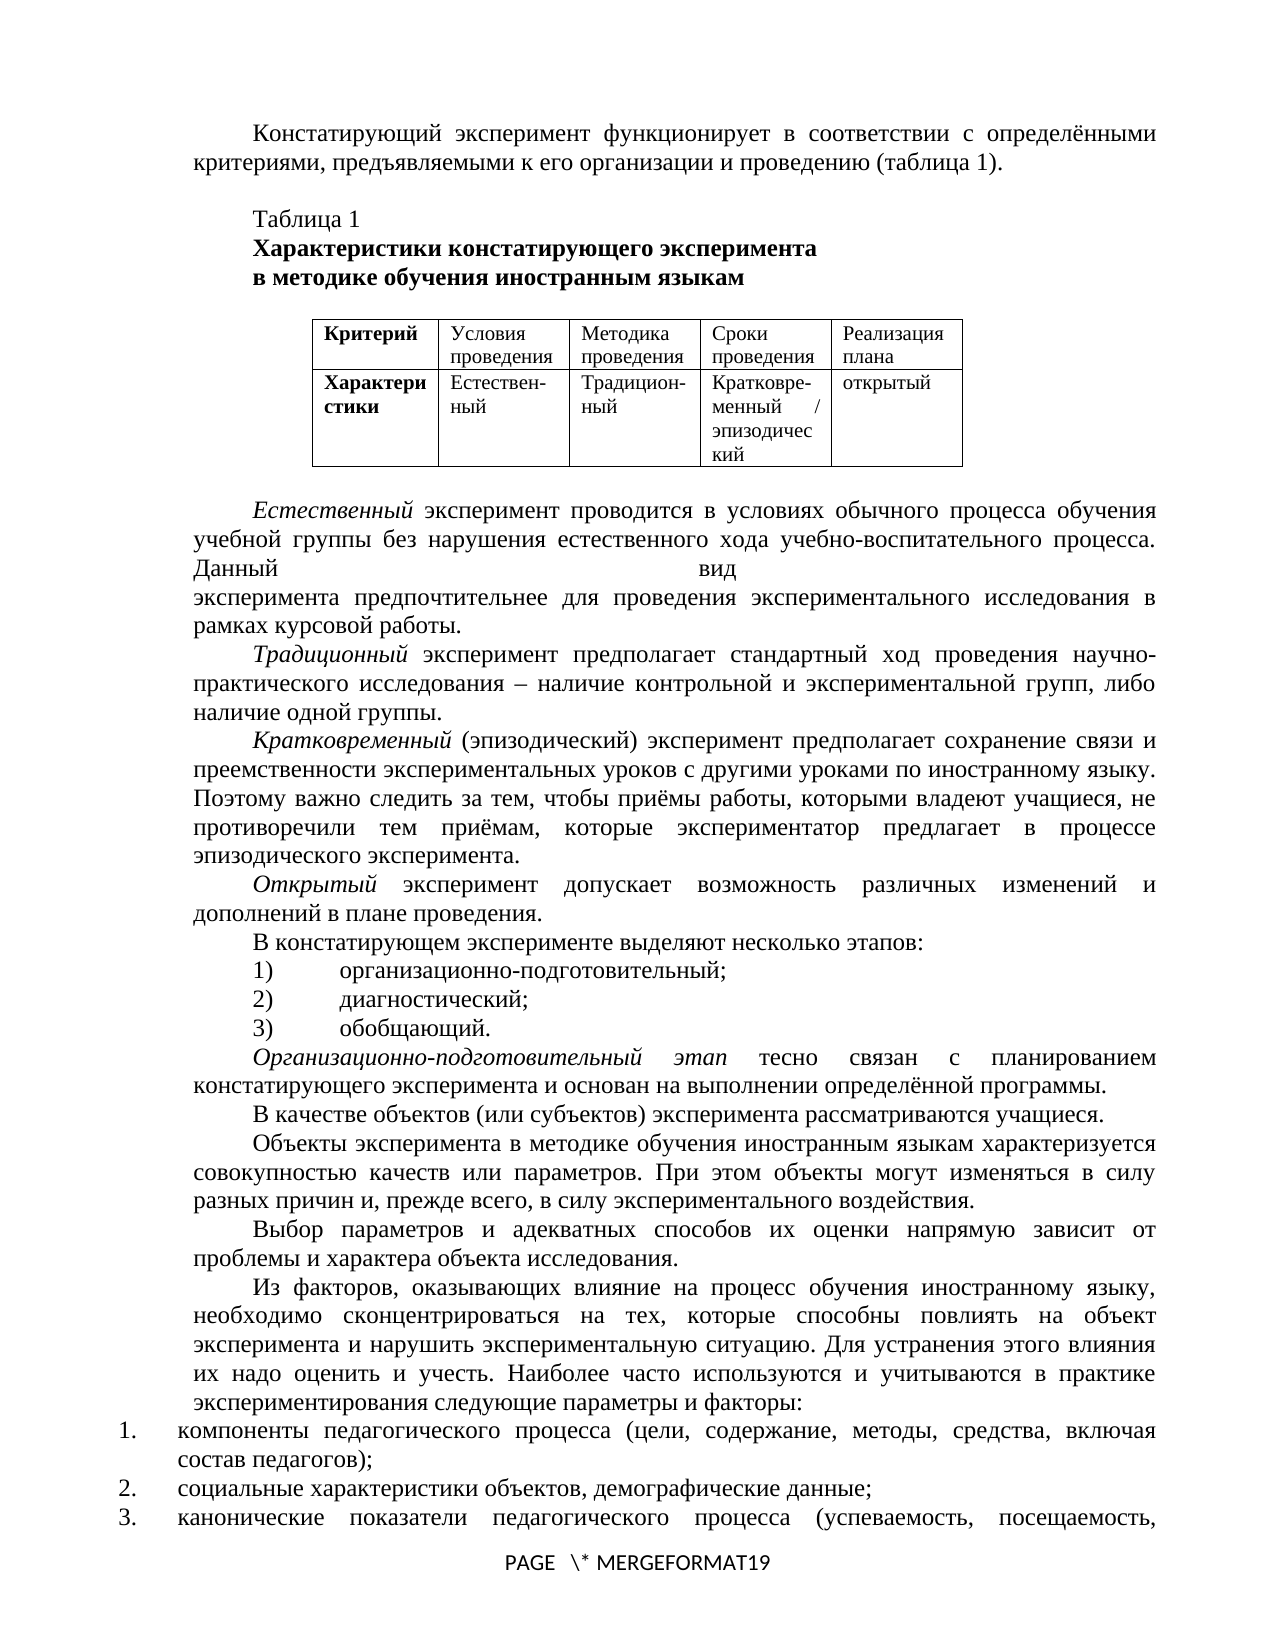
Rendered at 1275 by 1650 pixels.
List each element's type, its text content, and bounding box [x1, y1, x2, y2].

text Кратковременный (эпизодический) эксперимент предполагает сохранение связи и преемственности экспериментальных уроков с другими уроками по иностранному языку. Поэтому важно следить за тем, чтобы приёмы работы, которыми владеют учащиеся, не противоречили тем приёмам, которые экспериментатор предлагает в процессе эпизодического эксперимента. [193, 726, 1157, 869]
table_header Сроки проведения [701, 320, 831, 368]
table_header Критерий [313, 320, 438, 368]
table_header Методика проведения [570, 320, 700, 368]
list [118, 1502, 1157, 1531]
text Традиционный эксперимент предполагает стандартный ход проведения научно-практического исследования – наличие контрольной и экспериментальной групп, либо наличие одной группы. [193, 639, 1157, 726]
table_header Условия проведения [439, 320, 569, 368]
list обобщающий. [193, 1013, 1157, 1042]
text Открытый эксперимент допускает возможность различных изменений и дополнений в плане проведения. [193, 869, 1157, 927]
text Объекты эксперимента в методике обучения иностранным языкам характеризуется совокупностью качеств или параметров. При этом объекты могут изменяться в силу разных причин и, прежде всего, в силу экспериментального воздействия. [193, 1128, 1157, 1214]
list компоненты педагогического процесса (цели, содержание, методы, средства, включая состав педагогов); [118, 1416, 1157, 1473]
list организационно-подготовительный; [193, 956, 1157, 984]
text Констатирующий эксперимент функционирует в соответствии с определёнными критериями, предъявляемыми к его организации и проведению (таблица 1). [193, 118, 1157, 176]
text Естественный эксперимент проводится в условиях обычного процесса обучения учебной группы без нарушения естественного хода учебно-воспитательного процесса. Данный вид эксперимента предпочтительнее для проведения экспериментального исследования в рамках курсовой работы. [193, 496, 1157, 639]
text в методике обучения иностранным языкам [193, 262, 1157, 291]
table_cell Кратковре-менный / эпизодический [701, 370, 831, 466]
list диагностический; [193, 984, 1157, 1013]
table_header Реализация плана [832, 320, 962, 368]
text Характеристики констатирующего эксперимента [193, 233, 1157, 262]
text Организационно-подготовительный этап тесно связан с планированием констатирующего эксперимента и основан на выполнении определённой программы. [193, 1042, 1157, 1099]
list социальные характеристики объектов, демографические данные; [118, 1473, 1157, 1502]
text Выбор параметров и адекватных способов их оценки напрямую зависит от проблемы и характера объекта исследования. [193, 1214, 1157, 1272]
text Из факторов, оказывающих влияние на процесс обучения иностранному языку, необходимо сконцентрироваться на тех, которые способны повлиять на объект эксперимента и нарушить экспериментальную ситуацию. Для устранения этого влияния их надо оценить и учесть. Наиболее часто используются и учитываются в практике экспериментирования следующие параметры и факторы: [193, 1272, 1157, 1416]
text В констатирующем эксперименте выделяют несколько этапов: [193, 927, 1157, 956]
text Таблица 1 [193, 204, 1157, 233]
text В качестве объектов (или субъектов) эксперимента рассматриваются учащиеся. [193, 1099, 1157, 1128]
table_cell Естествен-ный [439, 370, 569, 466]
table_cell Характеристики [313, 370, 438, 466]
table_cell открытый [832, 370, 962, 466]
table_cell Традицион-ный [570, 370, 700, 466]
